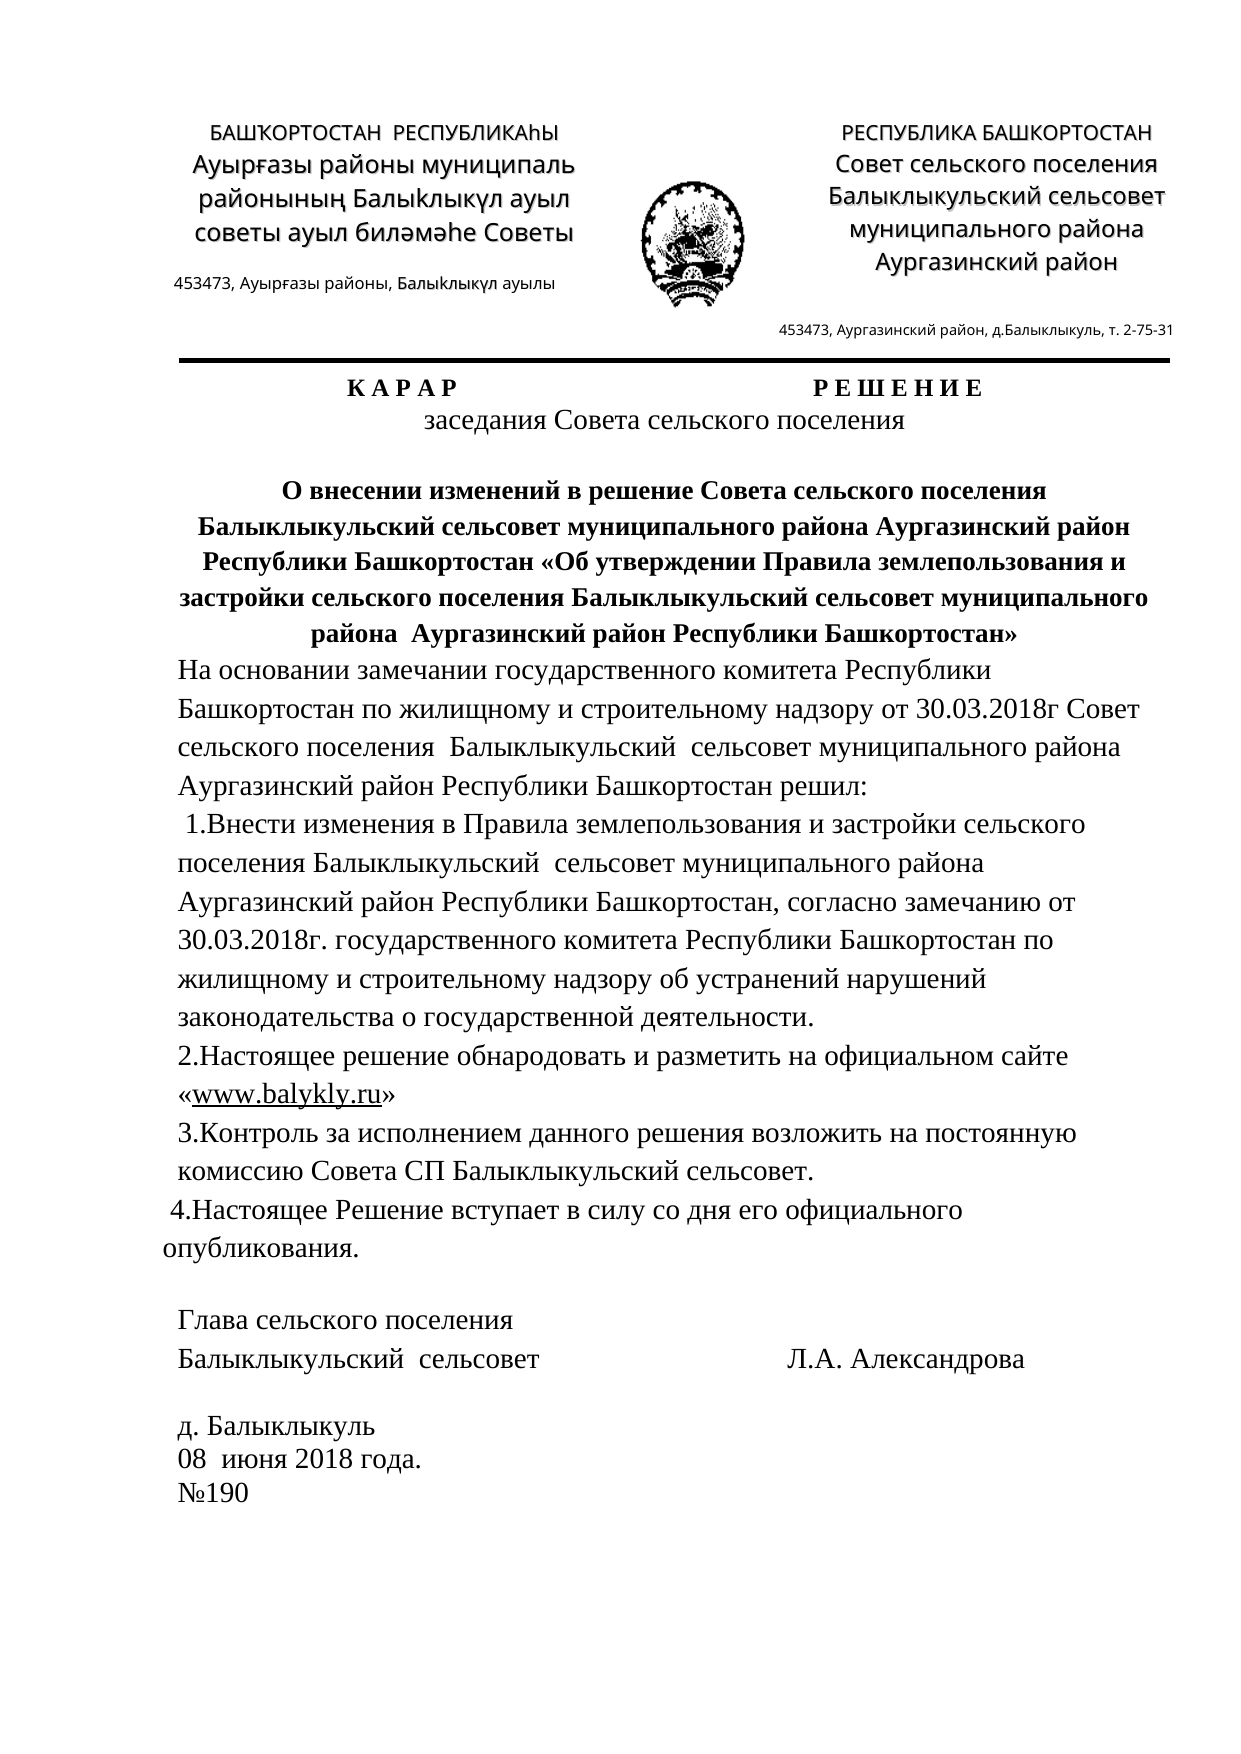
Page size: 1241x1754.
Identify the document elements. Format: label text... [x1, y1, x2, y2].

text 1.Внести изменения в Правила землепользования и застройки сельского поселения Балыклыкульский сельсовет муниципального района Аургазинский район Республики Башкортостан, согласно замечанию от 30.03.2018г. государственного комитета Республики Башкортостан по жилищному и строительному надзору об устранений нарушений законодательства о государственной деятельности. [177, 807, 1152, 1033]
text 08 июня 2018 года. [177, 1441, 1152, 1475]
list 4.Настоящее Решение вступает в силу со дня его официального опубликования. [162, 1192, 1152, 1264]
text д. Балыклыкуль [177, 1408, 1152, 1441]
text Глава сельского поселения [177, 1302, 1152, 1336]
text О внесении изменений в решение Совета сельского поселения Балыклыкульский сельсовет муниципального района Аургазинский район Республики Башкортостан «Об утверждении Правила землепользования и застройки сельского поселения Балыклыкульский сельсовет муниципального района Аургазинский район Республики Башкортостан» [177, 474, 1152, 648]
text №190 [177, 1475, 1152, 1508]
text На основании замечании государственного комитета Республики Башкортостан по жилищному и строительному надзору от 30.03.2018г Совет сельского поселения Балыклыкульский сельсовет муниципального района Аургазинский район Республики Башкортостан решил: [177, 652, 1152, 802]
table_header РЕСПУБЛИКА БАШКОРТОСТАН Совет сельского поселения Балыклыкульский сельсовет муниципального района Аургазинский район 453473, Аургазинский район, д.Балыклыкуль, т. 2-75-31 [768, 118, 1226, 339]
table_header [605, 118, 768, 339]
table_header БАШҠОРТОСТАН РЕСПУБЛИКАhЫ Ауырғазы районы муниципаль районының Балыkлыкүл ауыл советы ауыл билəмəhе Советы 453473, Ауырғазы районы, Балыkлыкүл ауылы [163, 118, 605, 339]
text 3.Контроль за исполнением данного решения возложить на постоянную комиссию Совета СП Балыклыкульский сельсовет. [177, 1115, 1152, 1187]
text 2.Настоящее решение обнародовать и разметить на официальном сайте «www.balykly.ru» [177, 1038, 1152, 1110]
text Балыклыкульский сельсовет Л.А. Александрова [177, 1341, 1152, 1374]
text заседания Совета сельского поселения [177, 402, 1152, 435]
text К А Р А Р Р Е Ш Е Н И Е [177, 373, 1152, 402]
